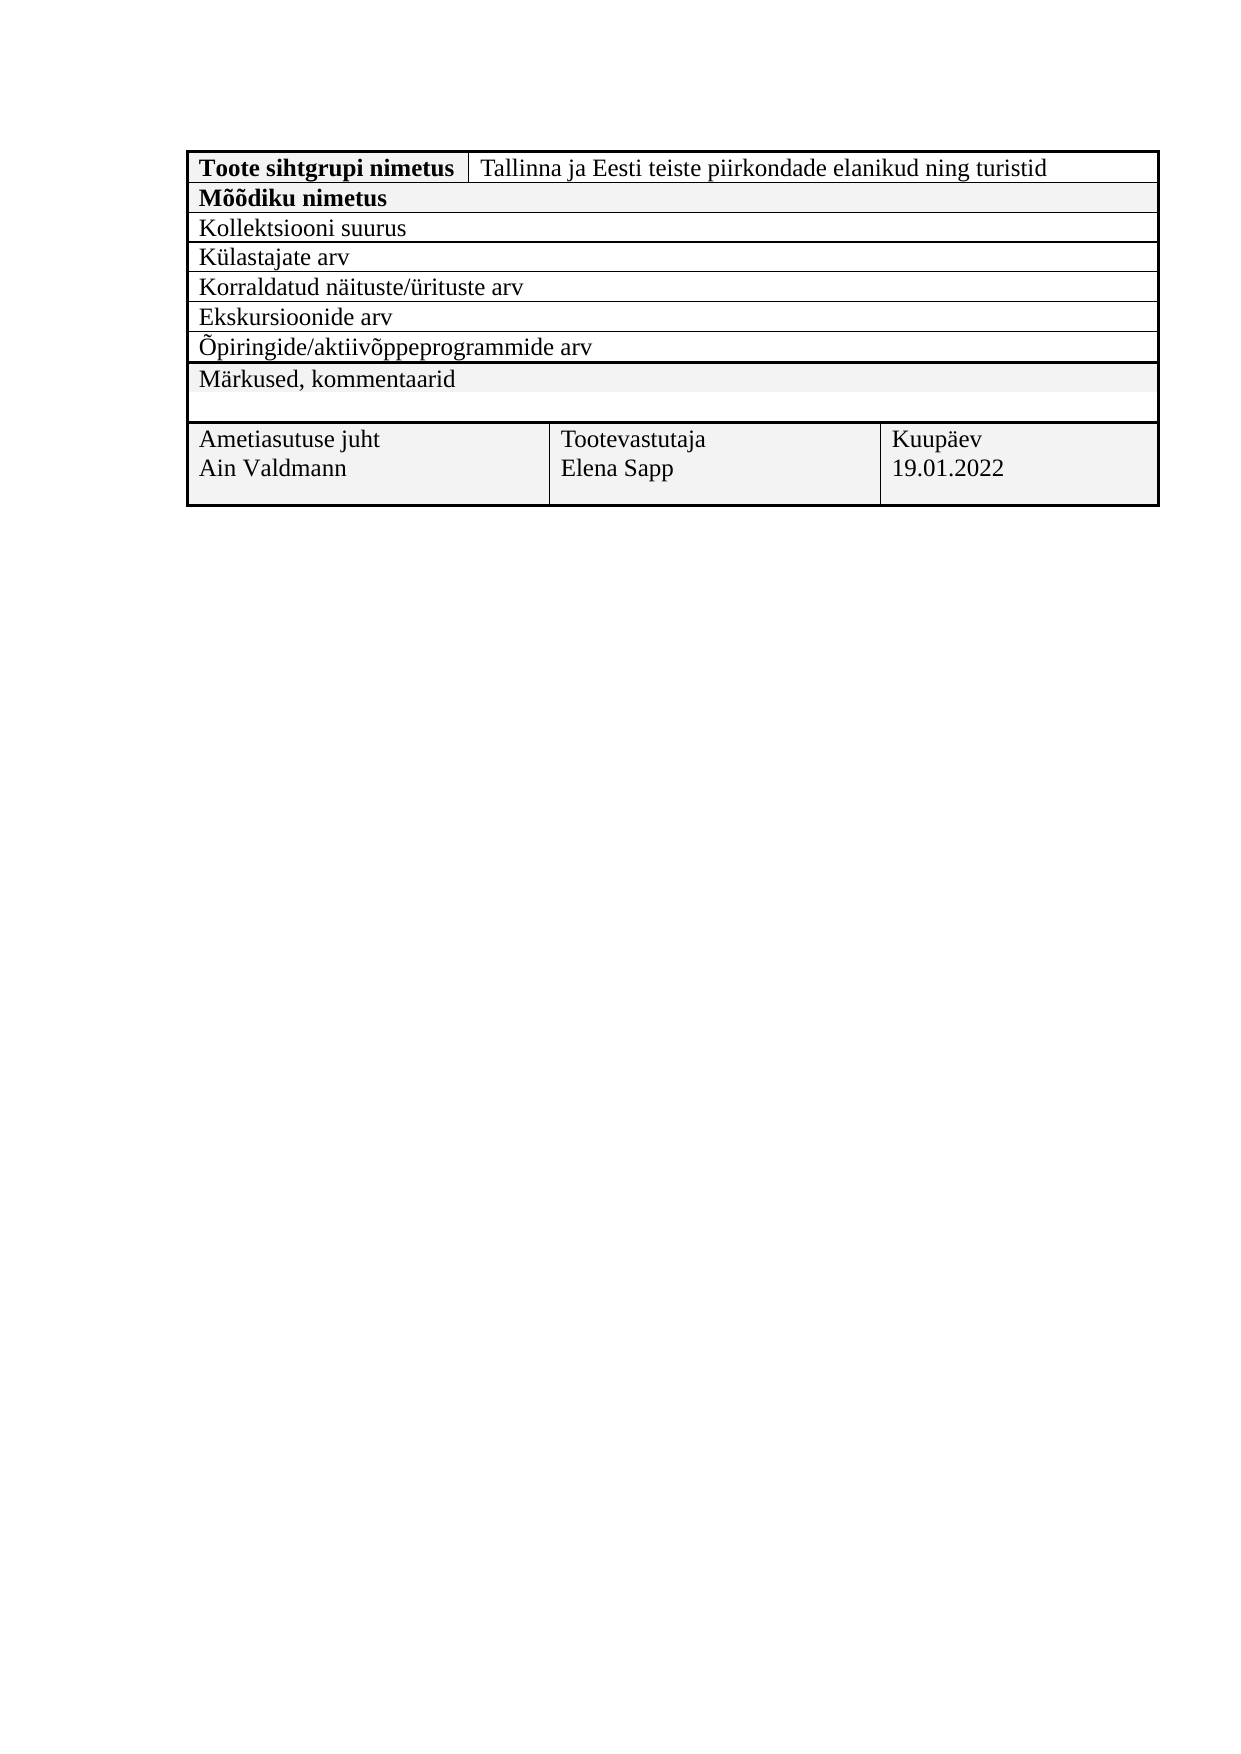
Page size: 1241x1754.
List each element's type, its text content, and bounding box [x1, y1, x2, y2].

table_cell Tootevastutaja [550, 424, 880, 453]
table_cell Külastajate arv [189, 243, 1157, 271]
table_cell [189, 393, 1157, 421]
table_cell Mõõdiku nimetus [189, 183, 1157, 212]
table_cell Kuupäev [881, 424, 1157, 453]
table_cell Märkused, kommentaarid [189, 364, 1157, 392]
table_cell Tallinna ja Eesti teiste piirkondade elanikud ning turistid [469, 153, 1157, 182]
table_cell Ametiasutuse juht [189, 424, 549, 453]
table_cell 19.01.2022 [881, 453, 1157, 504]
table_cell Toote sihtgrupi nimetus [189, 153, 468, 182]
table_cell Elena Sapp [550, 453, 880, 504]
table_cell Ekskursioonide arv [189, 302, 1157, 331]
table_cell Korraldatud näituste/ürituste arv [189, 272, 1157, 301]
table_cell Kollektsiooni suurus [189, 213, 1157, 241]
table_cell Ain Valdmann [189, 453, 549, 504]
table_cell Õpiringide/aktiivõppeprogrammide arv [189, 332, 1157, 361]
